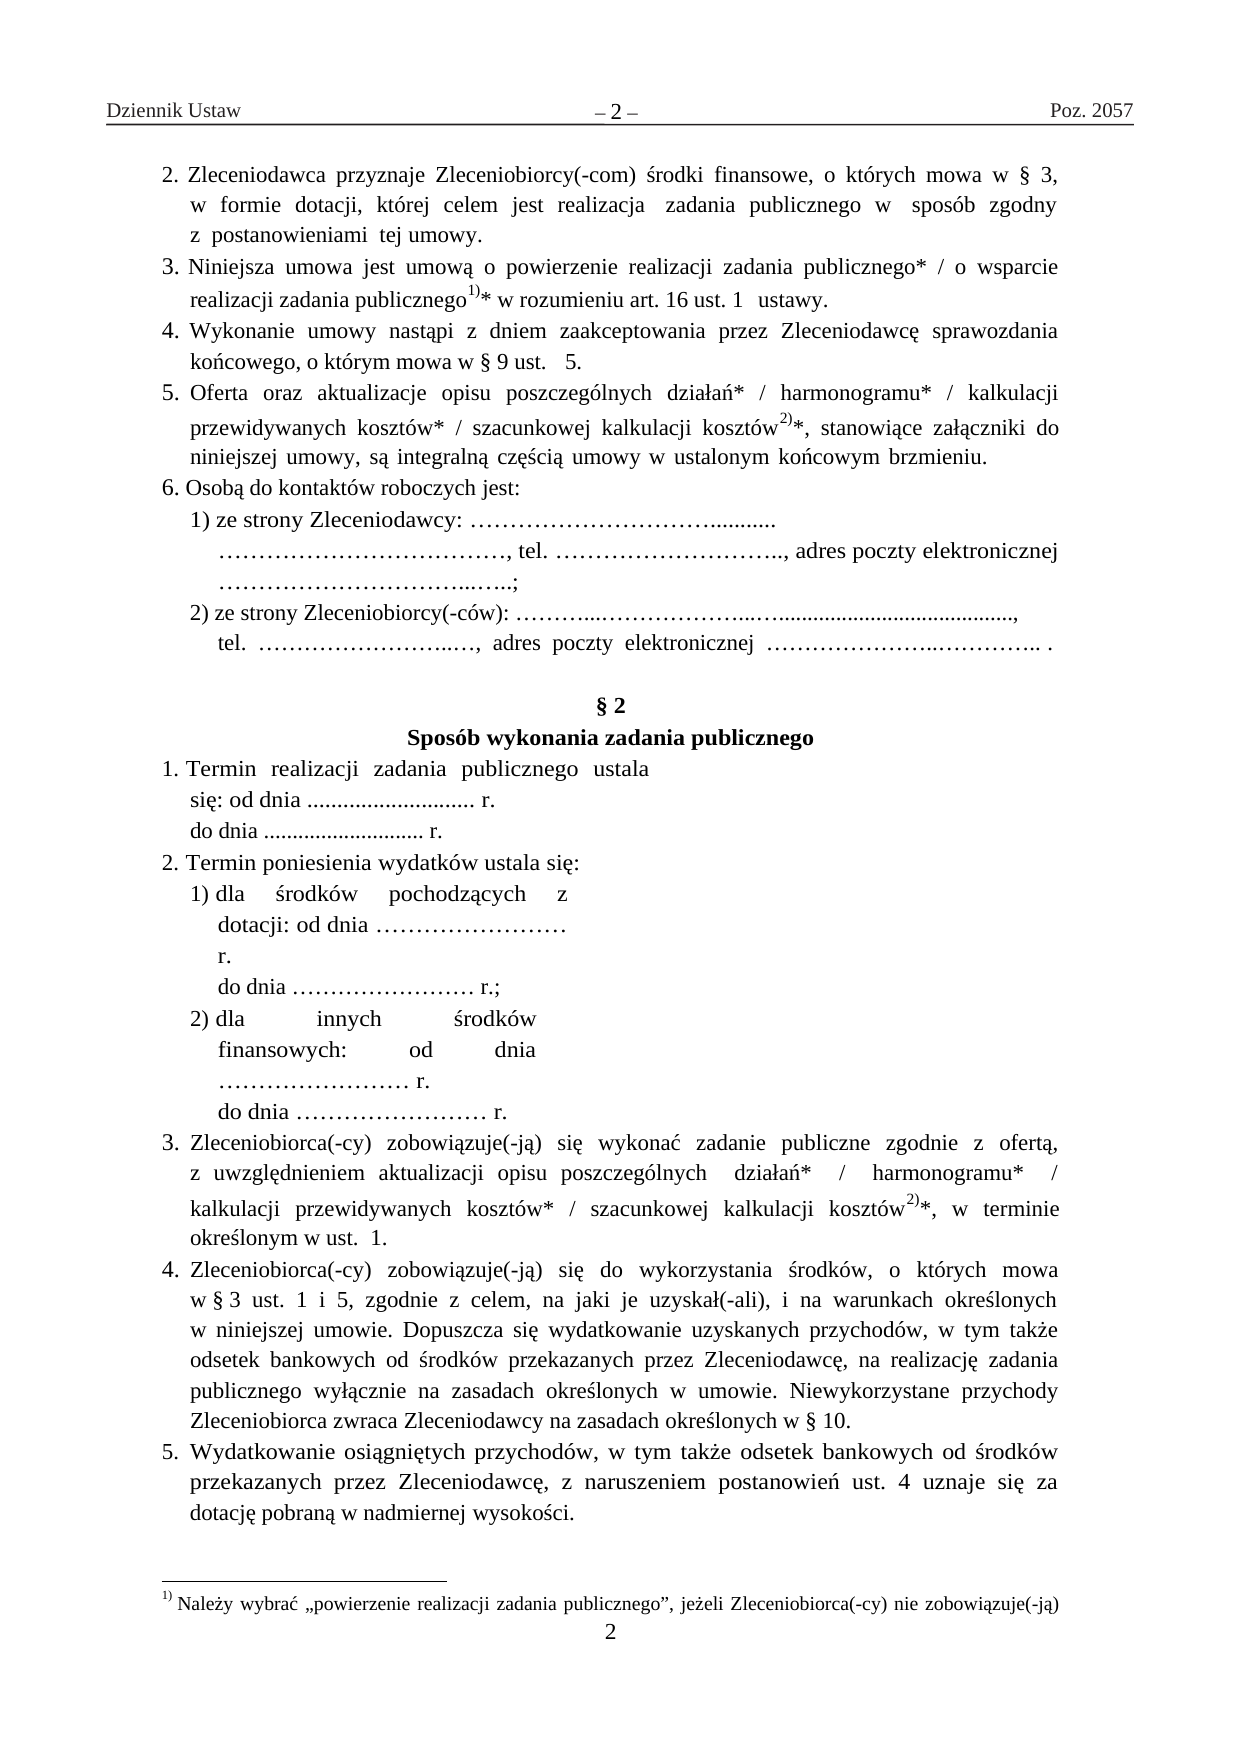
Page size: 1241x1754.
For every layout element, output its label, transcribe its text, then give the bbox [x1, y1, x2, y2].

list Wykonanie umowy nastąpi z dniem zaakceptowania przez Zleceniodawcę sprawozdania końcowego, o którym mowa w § 9 ust. 5. [162, 316, 1059, 374]
list Oferta oraz aktualizacje opisu poszczególnych działań* / harmonogramu* / kalkulacji przewidywanych kosztów* / szacunkowej kalkulacji kosztów2)*, stanowiące załączniki do niniejszej umowy, są integralną częścią umowy w ustalonym końcowym brzmieniu. [162, 378, 1060, 469]
list dla środków pochodzących z dotacji: od dnia …………………… r. [190, 880, 568, 968]
list Zleceniobiorca(-cy) zobowiązuje(-ją) się do wykorzystania środków, o których mowa w § 3 ust. 1 i 5, zgodnie z celem, na jaki je uzyskał(-ali), i na warunkach określonych w niniejszej umowie. Dopuszcza się wydatkowanie uzyskanych przychodów, w tym także odsetek bankowych od środków przekazanych przez Zleceniodawcę, na realizację zadania publicznego wyłącznie na zasadach określonych w umowie. Niewykorzystane przychody Zleceniobiorca zwraca Zleceniodawcy na zasadach określonych w § 10. [162, 1254, 1060, 1433]
list Zleceniobiorca(-cy) zobowiązuje(-ją) się wykonać zadanie publiczne zgodnie z ofertą, z uwzględnieniem aktualizacji opisu poszczególnych działań* / harmonogramu* / kalkulacji przewidywanych kosztów* / szacunkowej kalkulacji kosztów2)*, w terminie określonym w ust. 1. [162, 1128, 1060, 1251]
text Sposób wykonania zadania publicznego [151, 724, 1070, 750]
list Zleceniodawca przyznaje Zleceniobiorcy(-com) środki finansowe, o których mowa w § 3, w formie dotacji, której celem jest realizacja zadania publicznego w sposób zgodny z postanowieniami tej umowy. [162, 161, 1060, 248]
list Termin poniesienia wydatków ustala się: [162, 849, 1146, 875]
text do dnia …………………… r. [218, 1098, 1146, 1124]
list Osobą do kontaktów roboczych jest: [162, 473, 1146, 501]
text do dnia ............................ r. [190, 817, 1146, 844]
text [162, 1581, 1060, 1615]
text 2) ze strony Zleceniobiorcy(-ców): ………...………………...…........................................., tel. ……………………..…, adres poczty elektronicznej …………………..………….. . [189, 599, 1054, 656]
subtitle § 2 [151, 692, 1070, 719]
text do dnia …………………… r.; [218, 973, 1146, 1000]
list Termin realizacji zadania publicznego ustala się: od dnia ............................ r. [162, 755, 649, 812]
list dla innych środków finansowych: od dnia …………………… r. [190, 1005, 537, 1093]
text 1) ze strony Zleceniodawcy: …………………………...........………………………………, tel. ……………………….., adres poczty elektronicznej …………………………...…..; [189, 506, 1060, 594]
list Niniejsza umowa jest umową o powierzenie realizacji zadania publicznego* / o wsparcie realizacji zadania publicznego1)* w rozumieniu art. 16 ust. 1 ustawy. [162, 252, 1059, 312]
list Wydatkowanie osiągniętych przychodów, w tym także odsetek bankowych od środków przekazanych przez Zleceniodawcę, z naruszeniem postanowień ust. 4 uznaje się za dotację pobraną w nadmiernej wysokości. [162, 1438, 1060, 1525]
